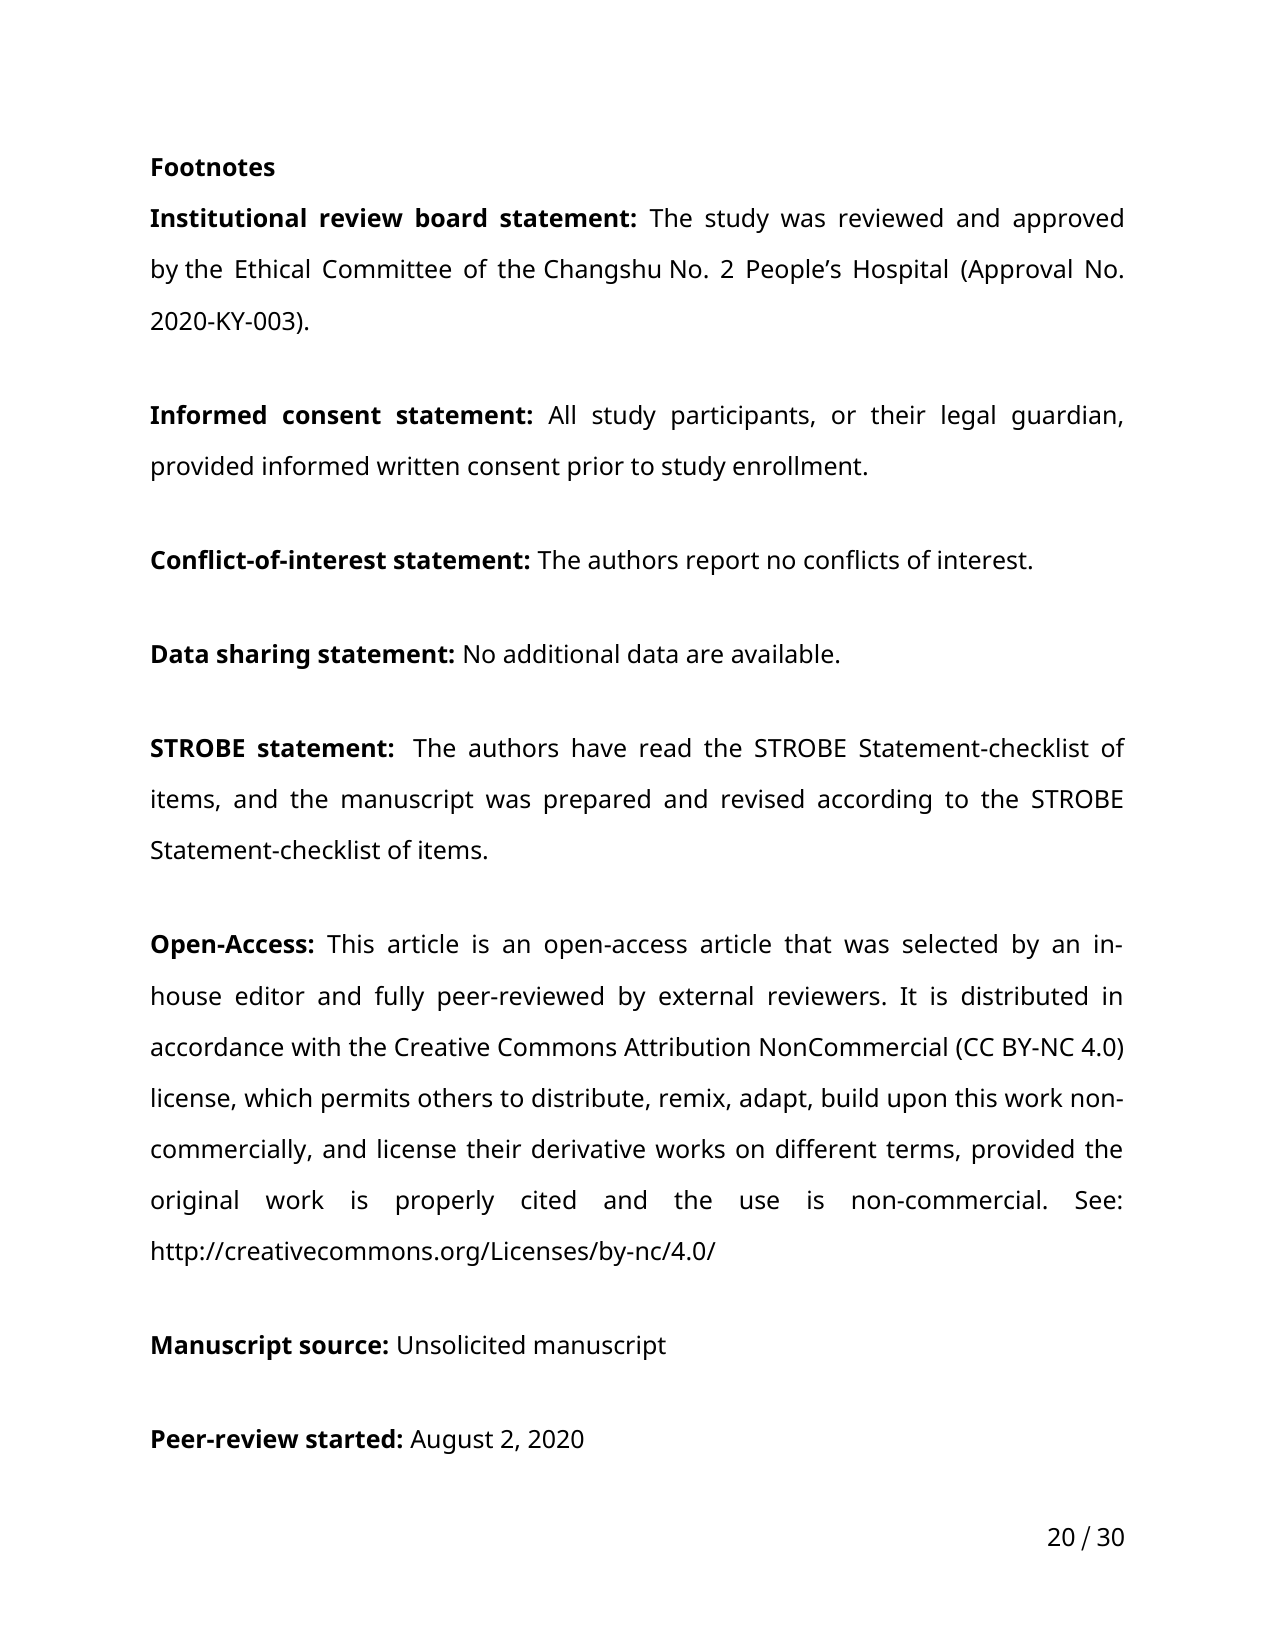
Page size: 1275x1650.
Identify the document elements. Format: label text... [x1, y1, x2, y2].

text Data sharing statement: No additional data are available. [150, 637, 1125, 671]
text Footnotes [150, 150, 1125, 184]
text Manuscript source: Unsolicited manuscript [150, 1327, 1125, 1362]
text STROBE statement: The authors have read the STROBE Statement-checklist of items, and the manuscript was prepared and revised according to the STROBE Statement-checklist of items. [150, 731, 1125, 782]
text Institutional review board statement: The study was reviewed and approved by the Ethical Committee of the Changshu No. 2 People’s Hospital (Approval No. 2020-KY-003). [150, 201, 1125, 337]
text Open-Access: This article is an open-access article that was selected by an in-house editor and fully peer-reviewed by external reviewers. It is distributed in accordance with the Creative Commons Attribution NonCommercial (CC BY-NC 4.0) license, which permits others to distribute, remix, adapt, build upon this work non-commercially, and license their derivative works on different terms, provided the original work is properly cited and the use is non-commercial. See: http://creativecommons.org/Licenses/by-nc/4.0/ [150, 927, 1125, 1267]
text Informed consent statement: All study participants, or their legal guardian, provided informed written consent prior to study enrollment. [150, 397, 1125, 482]
text Conflict-of-interest statement: The authors report no conflicts of interest. [150, 542, 1125, 577]
text Peer-review started: August 2, 2020 [150, 1422, 1125, 1456]
text STROBE statement: The authors have read the STROBE Statement-checklist of items, and the manuscript was prepared and revised according to the STROBE Statement-checklist of items. [150, 816, 1125, 867]
